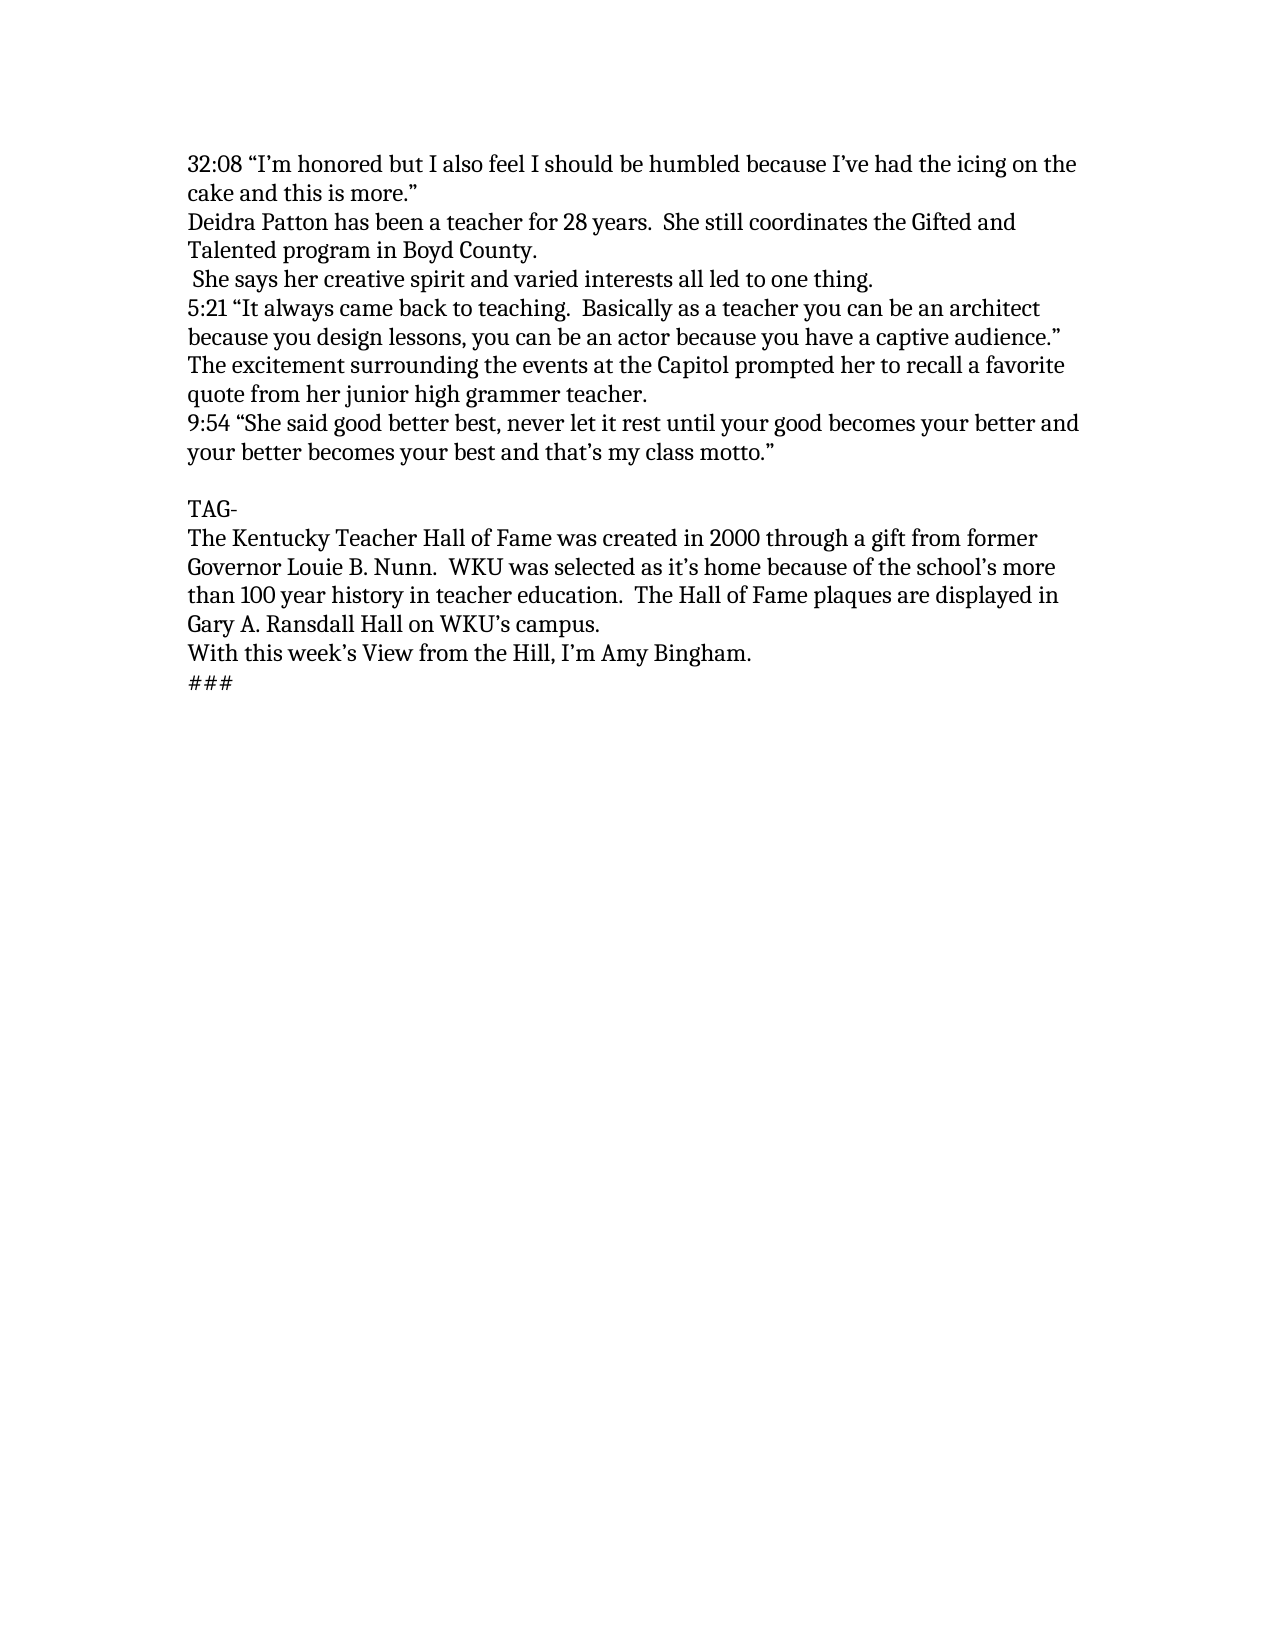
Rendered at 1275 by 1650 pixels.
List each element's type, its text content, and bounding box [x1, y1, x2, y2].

text With this week’s View from the Hill, I’m Amy Bingham. [187, 639, 1087, 667]
text The Kentucky Teacher Hall of Fame was created in 2000 through a gift from former Governor Louie B. Nunn. WKU was selected as it’s home because of the school’s more than 100 year history in teacher education. The Hall of Fame plaques are displayed in Gary A. Ransdall Hall on WKU’s campus. [187, 524, 1087, 639]
text 32:08 “I’m honored but I also feel I should be humbled because I’ve had the icing on the cake and this is more.” [187, 150, 1087, 207]
text TAG- [187, 495, 1087, 524]
text 9:54 “She said good better best, never let it rest until your good becomes your better and your better becomes your best and that’s my class motto.” [187, 409, 1087, 466]
text Deidra Patton has been a teacher for 28 years. She still coordinates the Gifted and Talented program in Boyd County. [187, 207, 1087, 265]
text ### [187, 667, 1087, 696]
text The excitement surrounding the events at the Capitol prompted her to recall a favorite quote from her junior high grammer teacher. [187, 351, 1087, 409]
text She says her creative spirit and varied interests all led to one thing. [187, 265, 1087, 294]
text 5:21 “It always came back to teaching. Basically as a teacher you can be an architect because you design lessons, you can be an actor because you have a captive audience.” [187, 294, 1087, 351]
